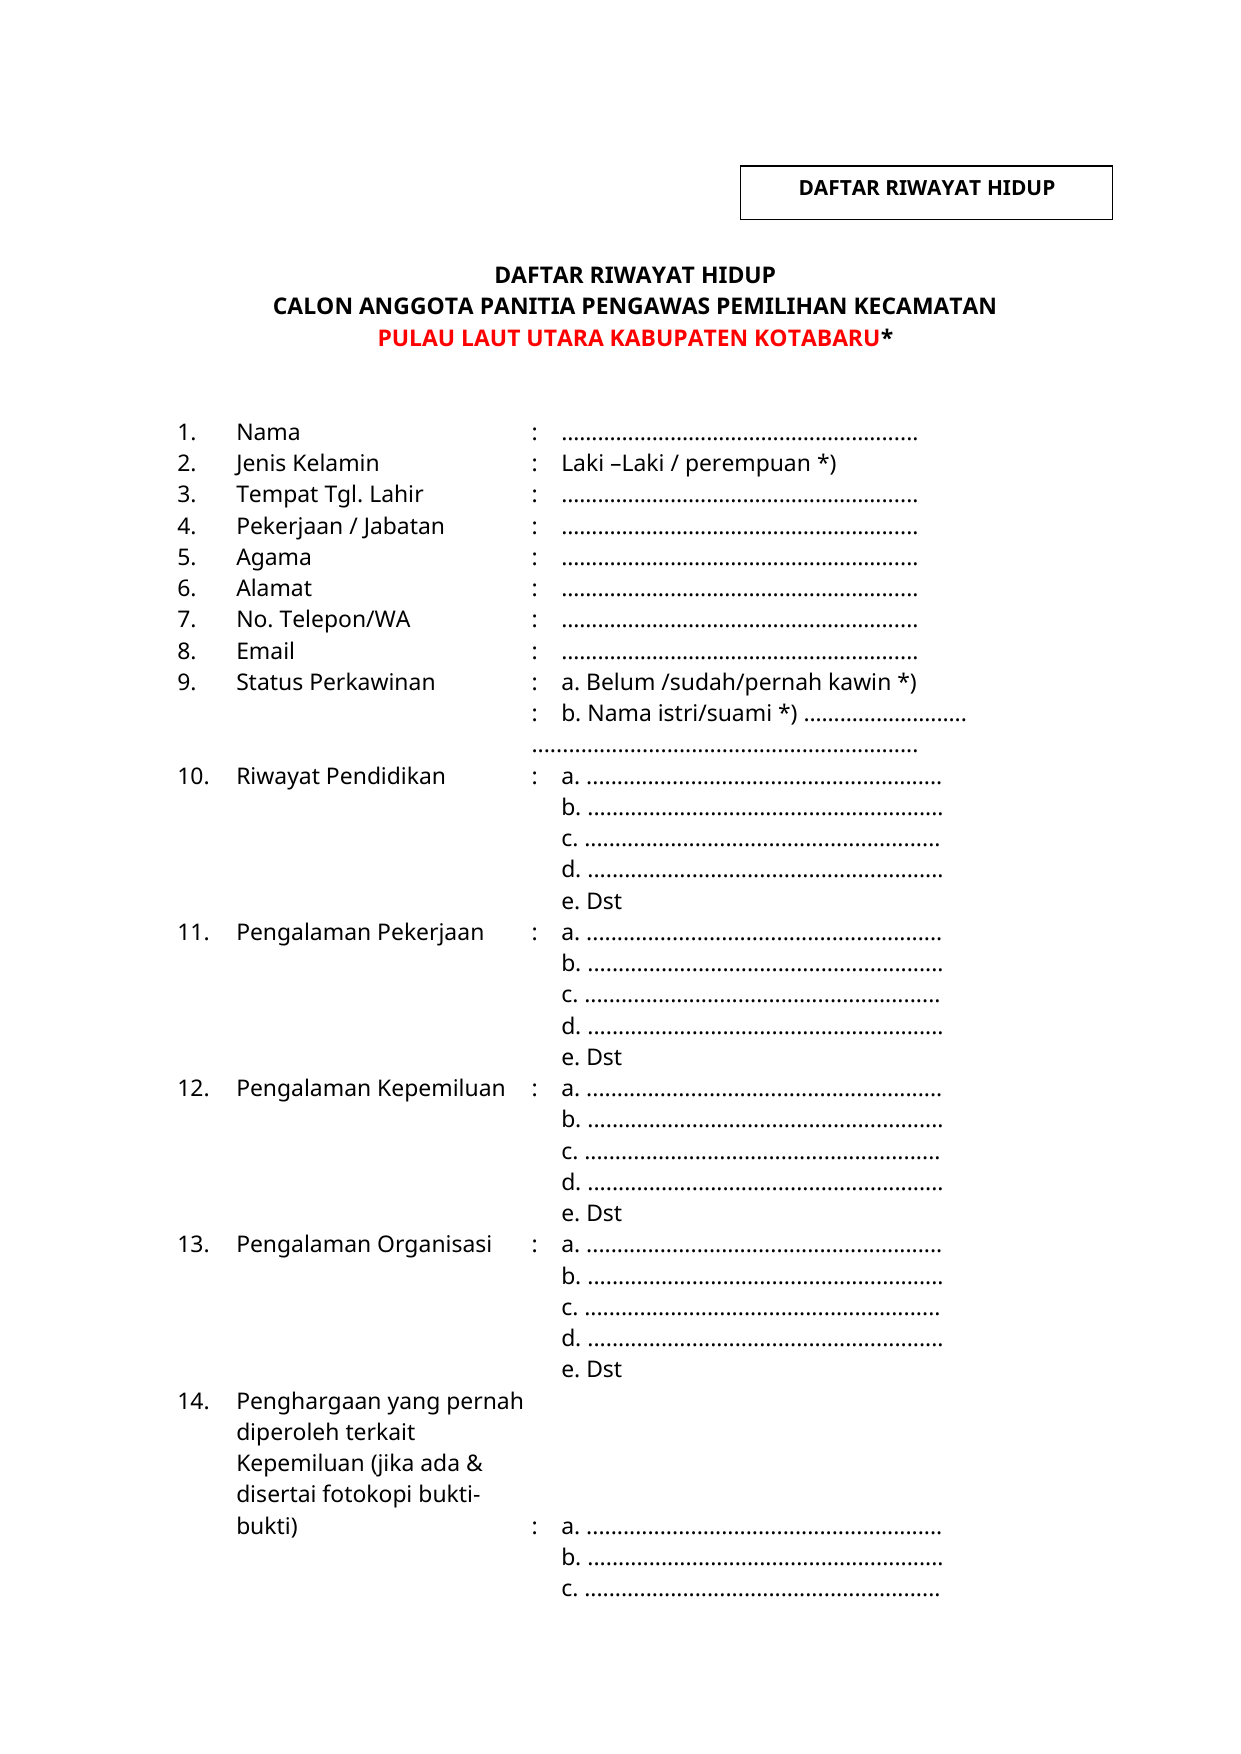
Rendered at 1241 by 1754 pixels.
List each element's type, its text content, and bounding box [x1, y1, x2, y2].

text : b. Nama istri/suami *) …………………..…. ............................................................... [236, 697, 1093, 759]
text 11. Pengalaman Pekerjaan : a. .......................................................... [177, 915, 1093, 947]
text diperoleh terkait [236, 1415, 1093, 1447]
text 3. Tempat Tgl. Lahir : ……………………………………………........ [177, 478, 1093, 509]
text d. .......................................................... [236, 1009, 1093, 1040]
text Kepemiluan (jika ada & [236, 1447, 1093, 1478]
text e. Dst [236, 1353, 1093, 1384]
text PULAU LAUT UTARA KABUPATEN KOTABARU* [177, 322, 1093, 353]
text d. .......................................................... [236, 1165, 1093, 1197]
text c. .......................................................... [236, 1134, 1093, 1165]
text b. .......................................................... [236, 947, 1093, 978]
text 7. No. Telepon/WA : ……………………………………………........ [177, 603, 1093, 634]
text 4. Pekerjaan / Jabatan : ……………………………………………........ [177, 509, 1093, 540]
text 14. Penghargaan yang pernah [177, 1384, 1093, 1415]
text 8. Email : ……………………………………………........ [177, 634, 1093, 665]
text d. .......................................................... [236, 853, 1093, 884]
text 10. Riwayat Pendidikan : a. .......................................................... [177, 759, 1093, 790]
text d. .......................................................... [236, 1322, 1093, 1353]
text c. .......................................................... [236, 822, 1093, 853]
text b. .......................................................... [236, 790, 1093, 822]
text c. .......................................................... [236, 1572, 1093, 1603]
text 1. Nama : ……………………………………………........ [177, 415, 1093, 447]
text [236, 1509, 1093, 1540]
text e. Dst [236, 1197, 1093, 1228]
text 5. Agama : ……………………………………………........ [177, 540, 1093, 572]
text b. .......................................................... [236, 1540, 1093, 1572]
text c. .......................................................... [236, 1290, 1093, 1322]
text DAFTAR RIWAYAT HIDUP [177, 259, 1093, 290]
text 9. Status Perkawinan : a. Belum /sudah/pernah kawin *) [177, 665, 1093, 697]
text b. .......................................................... [236, 1103, 1093, 1134]
text 12. Pengalaman Kepemiluan : a. .......................................................... [177, 1072, 1093, 1103]
text 13. Pengalaman Organisasi : a. .......................................................... [177, 1228, 1093, 1259]
text 6. Alamat : ……………………………………………........ [177, 572, 1093, 603]
text CALON ANGGOTA PANITIA PENGAWAS PEMILIHAN KECAMATAN [177, 290, 1093, 322]
text e. Dst [236, 1040, 1093, 1072]
text b. .......................................................... [236, 1259, 1093, 1290]
text 2. Jenis Kelamin : Laki –Laki / perempuan *) [177, 447, 1093, 478]
text e. Dst [236, 884, 1093, 915]
text c. .......................................................... [236, 978, 1093, 1009]
text disertai fotokopi bukti- [236, 1478, 1093, 1509]
